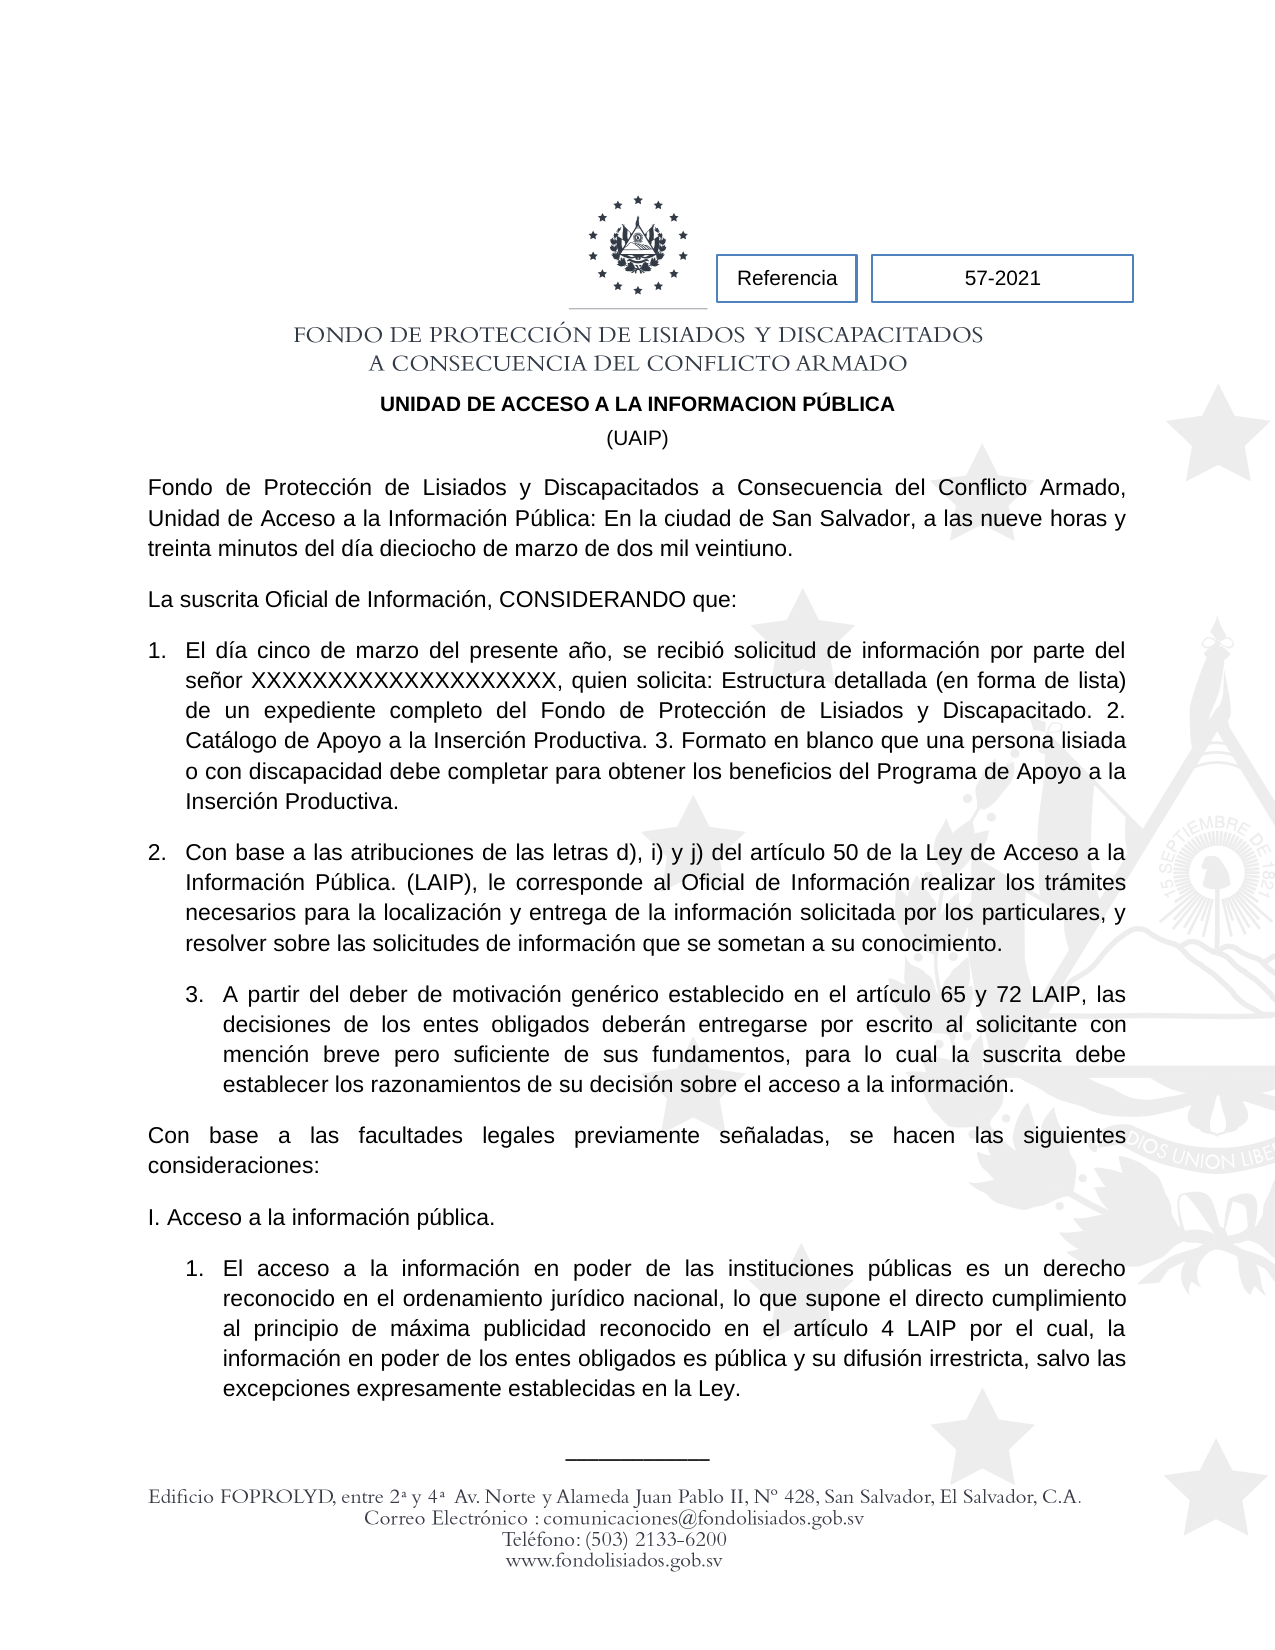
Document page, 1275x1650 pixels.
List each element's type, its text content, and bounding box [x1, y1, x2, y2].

text Fondo de Protección de Lisiados y Discapacitados a Consecuencia del Conflicto Armado, Unidad de Acceso a la Información Pública: En la ciudad de San Salvador, a las nueve horas y treinta minutos del día dieciocho de marzo de dos mil veintiuno. [148, 474, 1127, 561]
list El acceso a la información en poder de las instituciones públicas es un derecho reconocido en el ordenamiento jurídico nacional, lo que supone el directo cumplimiento al principio de máxima publicidad reconocido en el artículo 4 LAIP por el cual, la información en poder de los entes obligados es pública y su difusión irrestricta, salvo las excepciones expresamente establecidas en la Ley. [185, 1254, 1127, 1402]
picture [0, 134, 1275, 1650]
list A partir del deber de motivación genérico establecido en el artículo 65 y 72 LAIP, las decisiones de los entes obligados deberán entregarse por escrito al solicitante con mención breve pero suficiente de sus fundamentos, para lo cual la suscrita debe establecer los razonamientos de su decisión sobre el acceso a la información. [185, 981, 1127, 1098]
text (UAIP) [148, 426, 1127, 450]
text La suscrita Oficial de Información, CONSIDERANDO que: [148, 586, 1127, 612]
text UNIDAD DE ACCESO A LA INFORMACION PÚBLICA [148, 392, 1127, 416]
list El día cinco de marzo del presente año, se recibió solicitud de información por parte del señor XXXXXXXXXXXXXXXXXXXX, quien solicita: Estructura detallada (en forma de lista) de un expediente completo del Fondo de Protección de Lisiados y Discapacitado. 2. Catálogo de Apoyo a la Inserción Productiva. 3. Formato en blanco que una persona lisiada o con discapacidad debe completar para obtener los beneficios del Programa de Apoyo a la Inserción Productiva. [148, 637, 1127, 814]
list Con base a las atribuciones de las letras d), i) y j) del artículo 50 de la Ley de Acceso a la Información Pública. (LAIP), le corresponde al Oficial de Información realizar los trámites necesarios para la localización y entrega de la información solicitada por los particulares, y resolver sobre las solicitudes de información que se sometan a su conocimiento. [148, 839, 1127, 956]
text Con base a las facultades legales previamente señaladas, se hacen las siguientes consideraciones: [148, 1122, 1127, 1179]
text I. Acceso a la información pública. [148, 1203, 1127, 1230]
